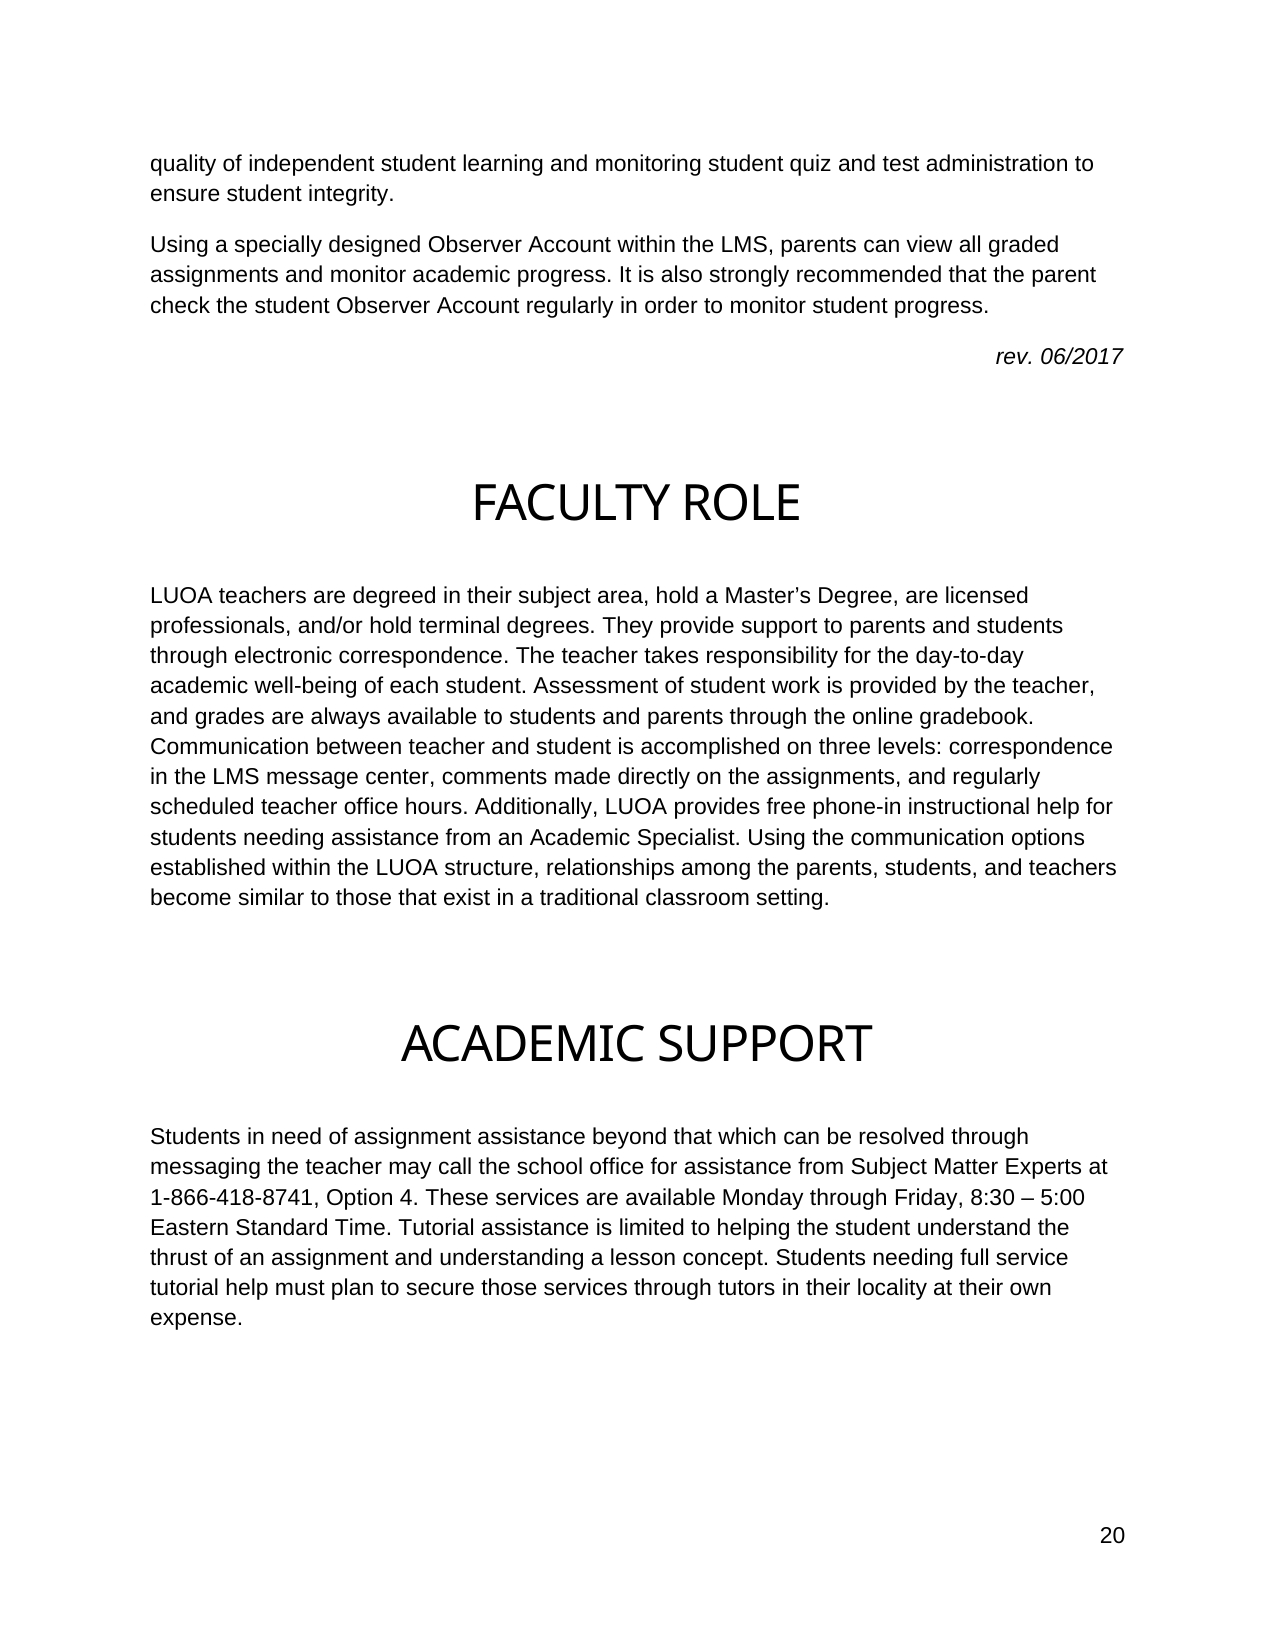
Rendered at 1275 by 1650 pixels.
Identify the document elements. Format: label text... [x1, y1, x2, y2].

text Students in need of assignment assistance beyond that which can be resolved through messaging the teacher may call the school office for assistance from Subject Matter Experts at 1-866-418-8741, Option 4. These services are available Monday through Friday, 8:30 – 5:00 Eastern Standard Time. Tutorial assistance is limited to helping the student understand the thrust of an assignment and understanding a lesson concept. Students needing full service tutorial help must plan to secure those services through tutors in their locality at their own expense. [150, 1123, 1125, 1331]
subtitle Faculty Role [150, 467, 1125, 535]
subtitle Academic Support [150, 1008, 1125, 1076]
text Using a specially designed Observer Account within the LMS, parents can view all graded assignments and monitor academic progress. It is also strongly recommended that the parent check the student Observer Account regularly in order to monitor student progress. [150, 231, 1125, 318]
text rev. 06/2017 [150, 343, 1125, 369]
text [150, 150, 1125, 207]
text LUOA teachers are degreed in their subject area, hold a Master’s Degree, are licensed professionals, and/or hold terminal degrees. They provide support to parents and students through electronic correspondence. The teacher takes responsibility for the day-to-day academic well-being of each student. Assessment of student work is provided by the teacher, and grades are always available to students and parents through the online gradebook. Communication between teacher and student is accomplished on three levels: correspondence in the LMS message center, comments made directly on the assignments, and regularly scheduled teacher office hours. Additionally, LUOA provides free phone-in instructional help for students needing assistance from an Academic Specialist. Using the communication options established within the LUOA structure, relationships among the parents, students, and teachers become similar to those that exist in a traditional classroom setting. [150, 582, 1125, 910]
